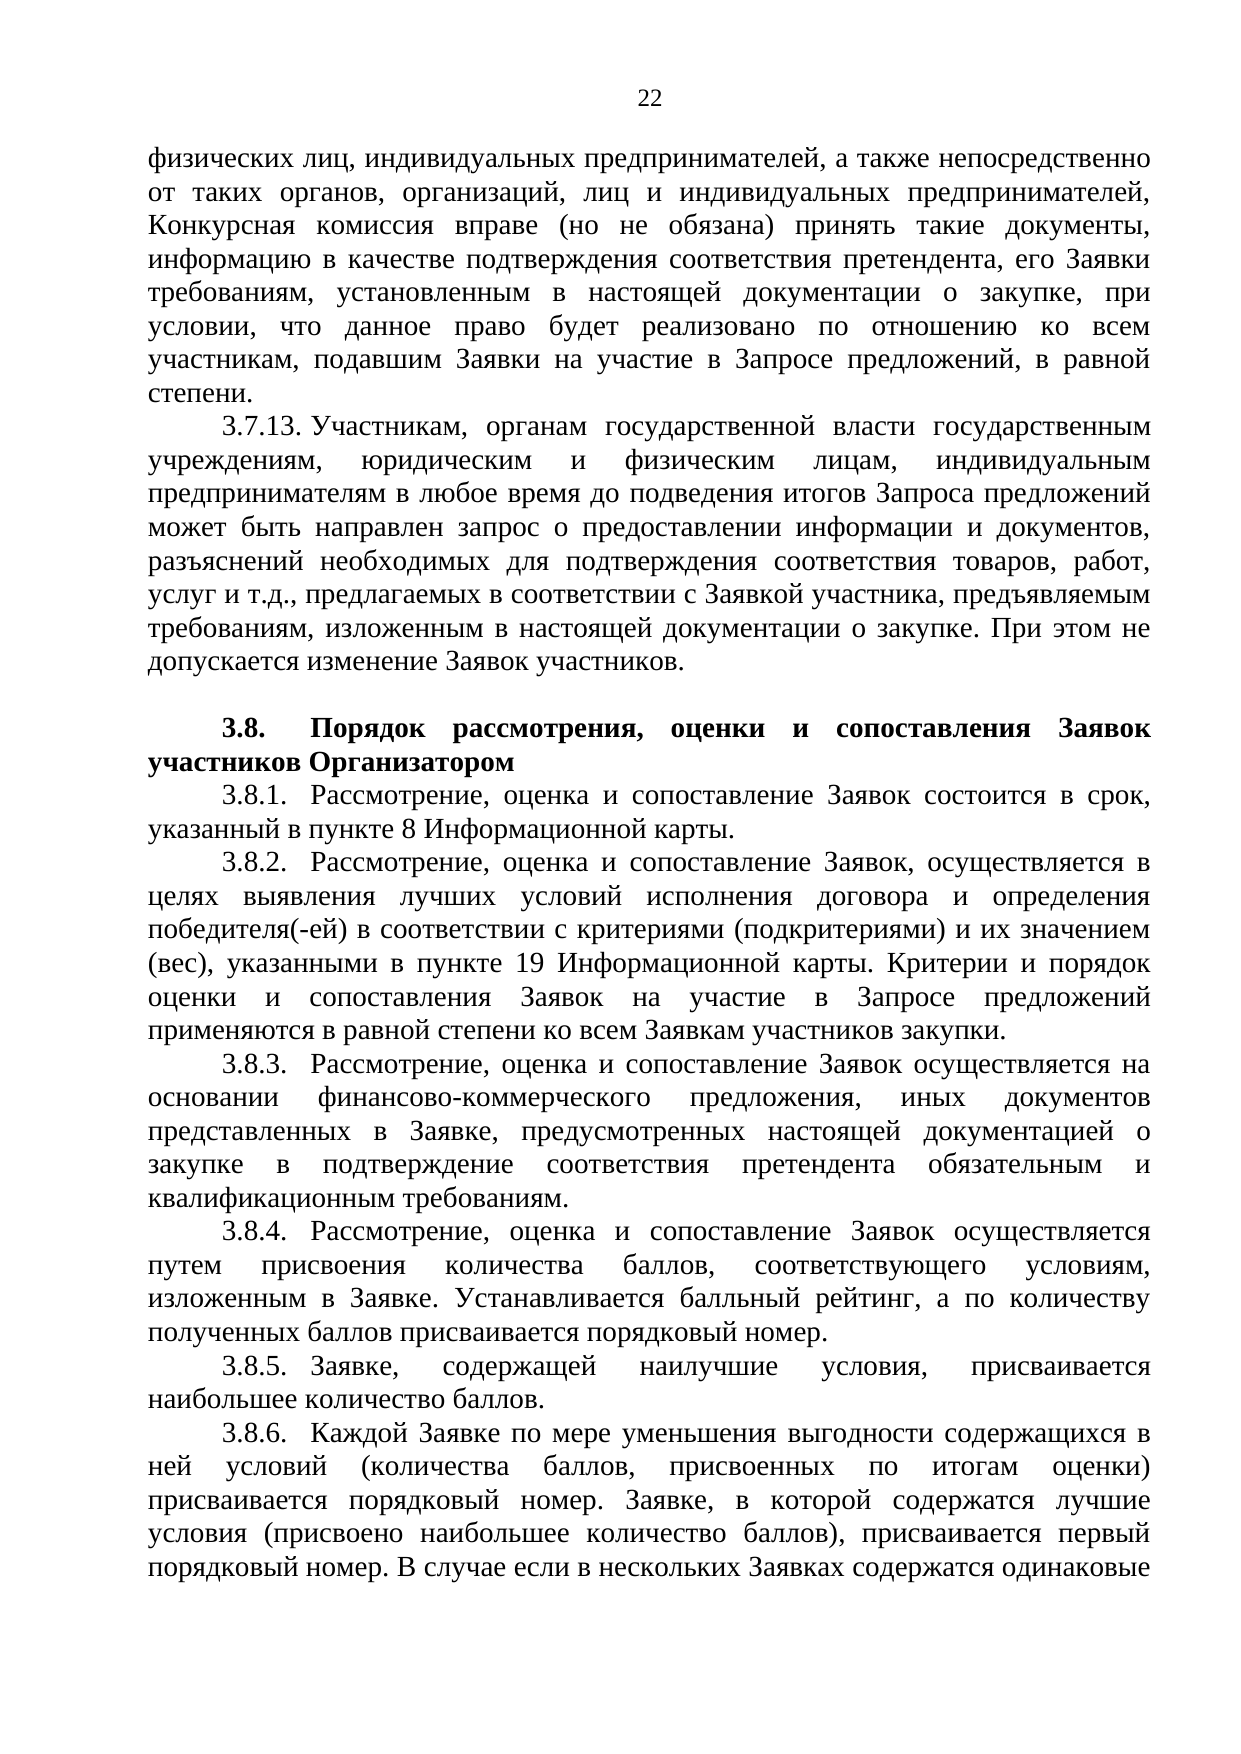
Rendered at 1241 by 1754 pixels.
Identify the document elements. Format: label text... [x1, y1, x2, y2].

list Порядок рассмотрения, оценки и сопоставления Заявок участников Организатором [148, 710, 1152, 777]
list Рассмотрение, оценка и сопоставление Заявок состоится в срок, указанный в пункте 8 Информационной карты. [148, 777, 1152, 844]
list Заявке, содержащей наилучшие условия, присваивается наибольшее количество баллов. [148, 1348, 1152, 1415]
list Участникам, органам государственной власти государственным учреждениям, юридическим и физическим лицам, индивидуальным предпринимателям в любое время до подведения итогов Запроса предложений может быть направлен запрос о предоставлении информации и документов, разъяснений необходимых для подтверждения соответствия товаров, работ, услуг и т.д., предлагаемых в соответствии с Заявкой участника, предъявляемым требованиям, изложенным в настоящей документации о закупке. При этом не допускается изменение Заявок участников. [148, 408, 1152, 677]
list Рассмотрение, оценка и сопоставление Заявок осуществляется на основании финансово-коммерческого предложения, иных документов представленных в Заявке, предусмотренных настоящей документацией о закупке в подтверждение соответствия претендента обязательным и квалификационным требованиям. [148, 1046, 1152, 1213]
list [148, 140, 1152, 408]
list Рассмотрение, оценка и сопоставление Заявок осуществляется путем присвоения количества баллов, соответствующего условиям, изложенным в Заявке. Устанавливается балльный рейтинг, а по количеству полученных баллов присваивается порядковый номер. [148, 1213, 1152, 1348]
list Рассмотрение, оценка и сопоставление Заявок, осуществляется в целях выявления лучших условий исполнения договора и определения победителя(-ей) в соответствии с критериями (подкритериями) и их значением (вес), указанными в пункте 19 Информационной карты. Критерии и порядок оценки и сопоставления Заявок на участие в Запросе предложений применяются в равной степени ко всем Заявкам участников закупки. [148, 844, 1152, 1046]
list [148, 1415, 1152, 1582]
